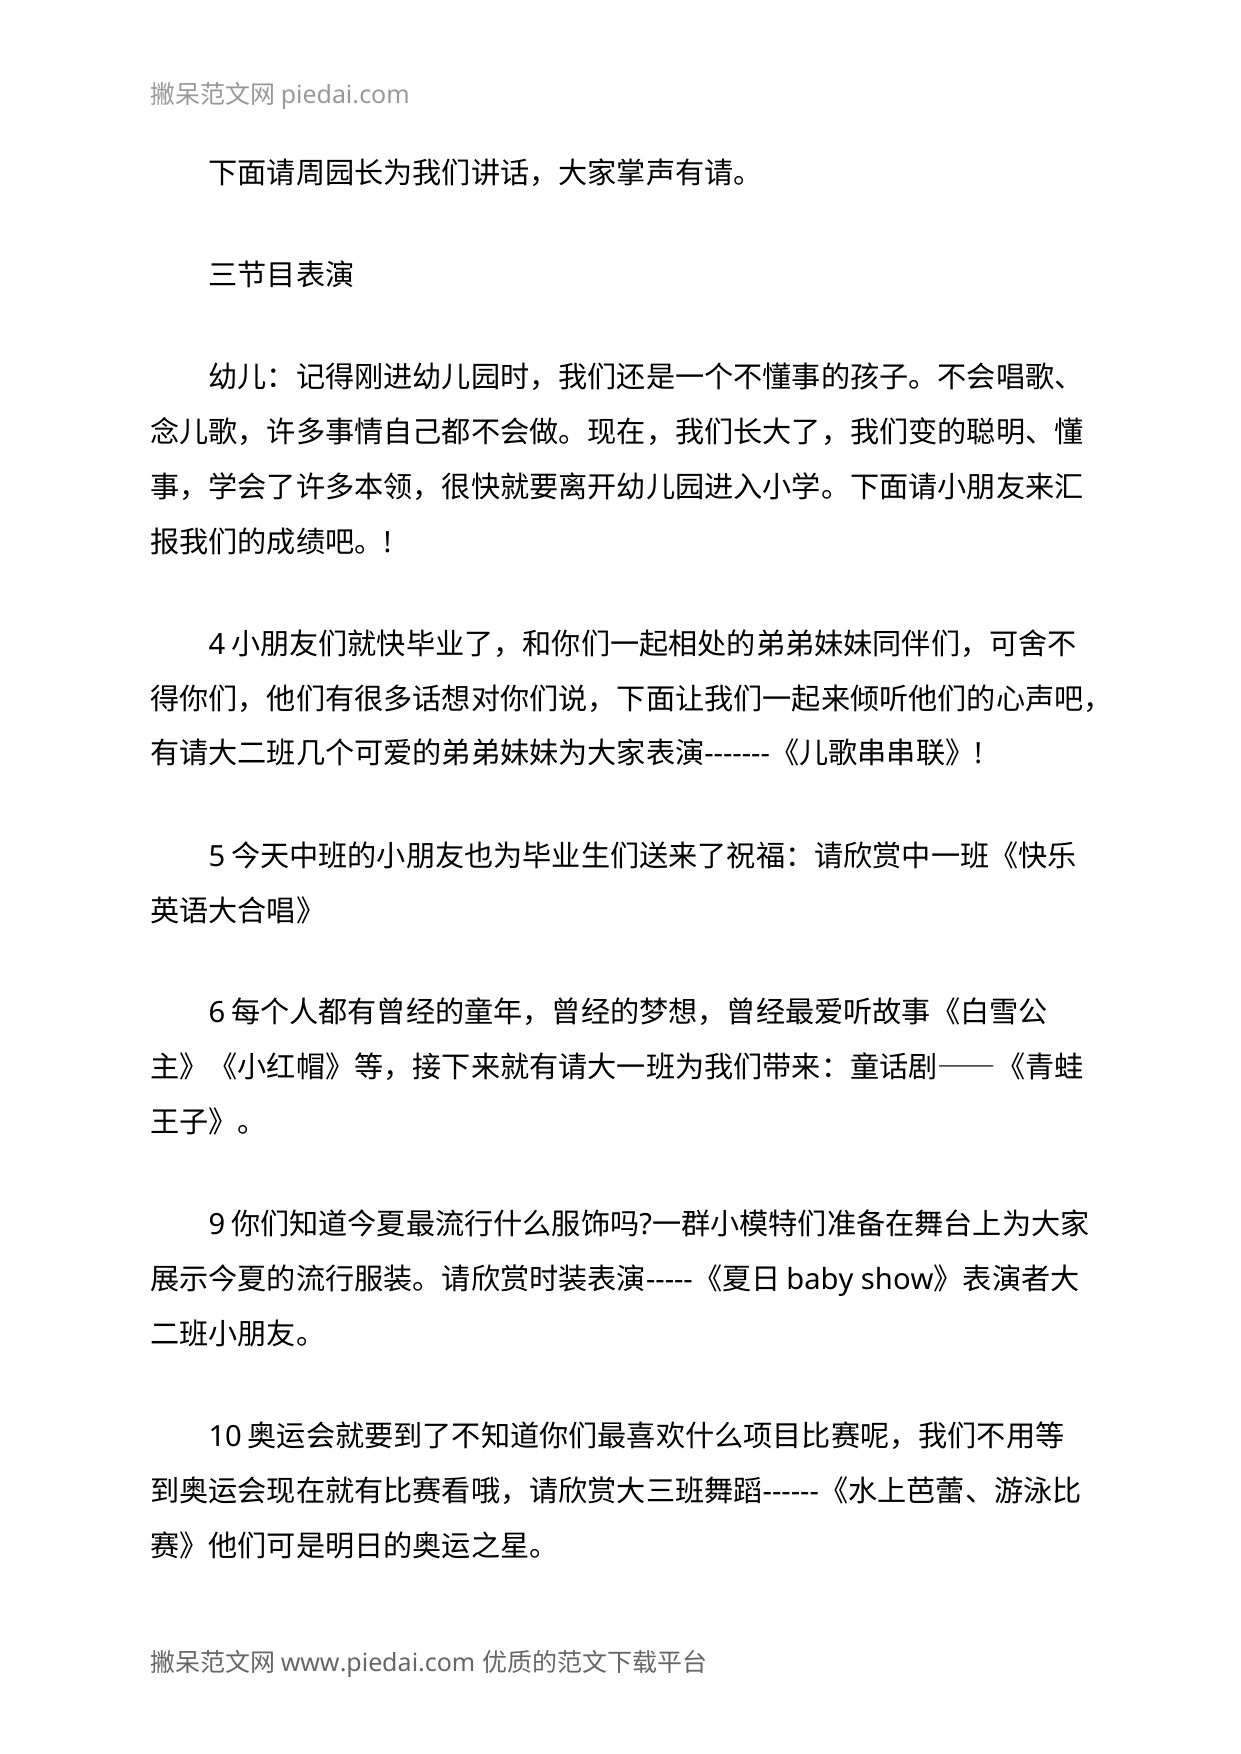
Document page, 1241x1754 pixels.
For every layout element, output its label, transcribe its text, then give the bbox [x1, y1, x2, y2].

text 5今天中班的小朋友也为毕业生们送来了祝福：请欣赏中一班《快乐英语大合唱》 [150, 832, 1090, 929]
text 10奥运会就要到了不知道你们最喜欢什么项目比赛呢，我们不用等到奥运会现在就有比赛看哦，请欣赏大三班舞蹈------《水上芭蕾、游泳比赛》他们可是明日的奥运之星。 [150, 1412, 1090, 1564]
text 6每个人都有曾经的童年，曾经的梦想，曾经最爱听故事《白雪公主》《小红帽》等，接下来就有请大一班为我们带来：童话剧——《青蛙王子》。 [150, 989, 1090, 1141]
text 三节目表演 [150, 252, 1090, 294]
text 幼儿：记得刚进幼儿园时，我们还是一个不懂事的孩子。不会唱歌、念儿歌，许多事情自己都不会做。现在，我们长大了，我们变的聪明、懂事，学会了许多本领，很快就要离开幼儿园进入小学。下面请小朋友来汇报我们的成绩吧。! [150, 353, 1090, 561]
text 9你们知道今夏最流行什么服饰吗?一群小模特们准备在舞台上为大家展示今夏的流行服装。请欣赏时装表演-----《夏日baby show》表演者大二班小朋友。 [150, 1201, 1090, 1353]
text 4小朋友们就快毕业了，和你们一起相处的弟弟妹妹同伴们，可舍不得你们，他们有很多话想对你们说，下面让我们一起来倾听他们的心声吧，有请大二班几个可爱的弟弟妹妹为大家表演-------《儿歌串串联》! [150, 620, 1090, 772]
text 下面请周园长为我们讲话，大家掌声有请。 [150, 150, 1090, 192]
